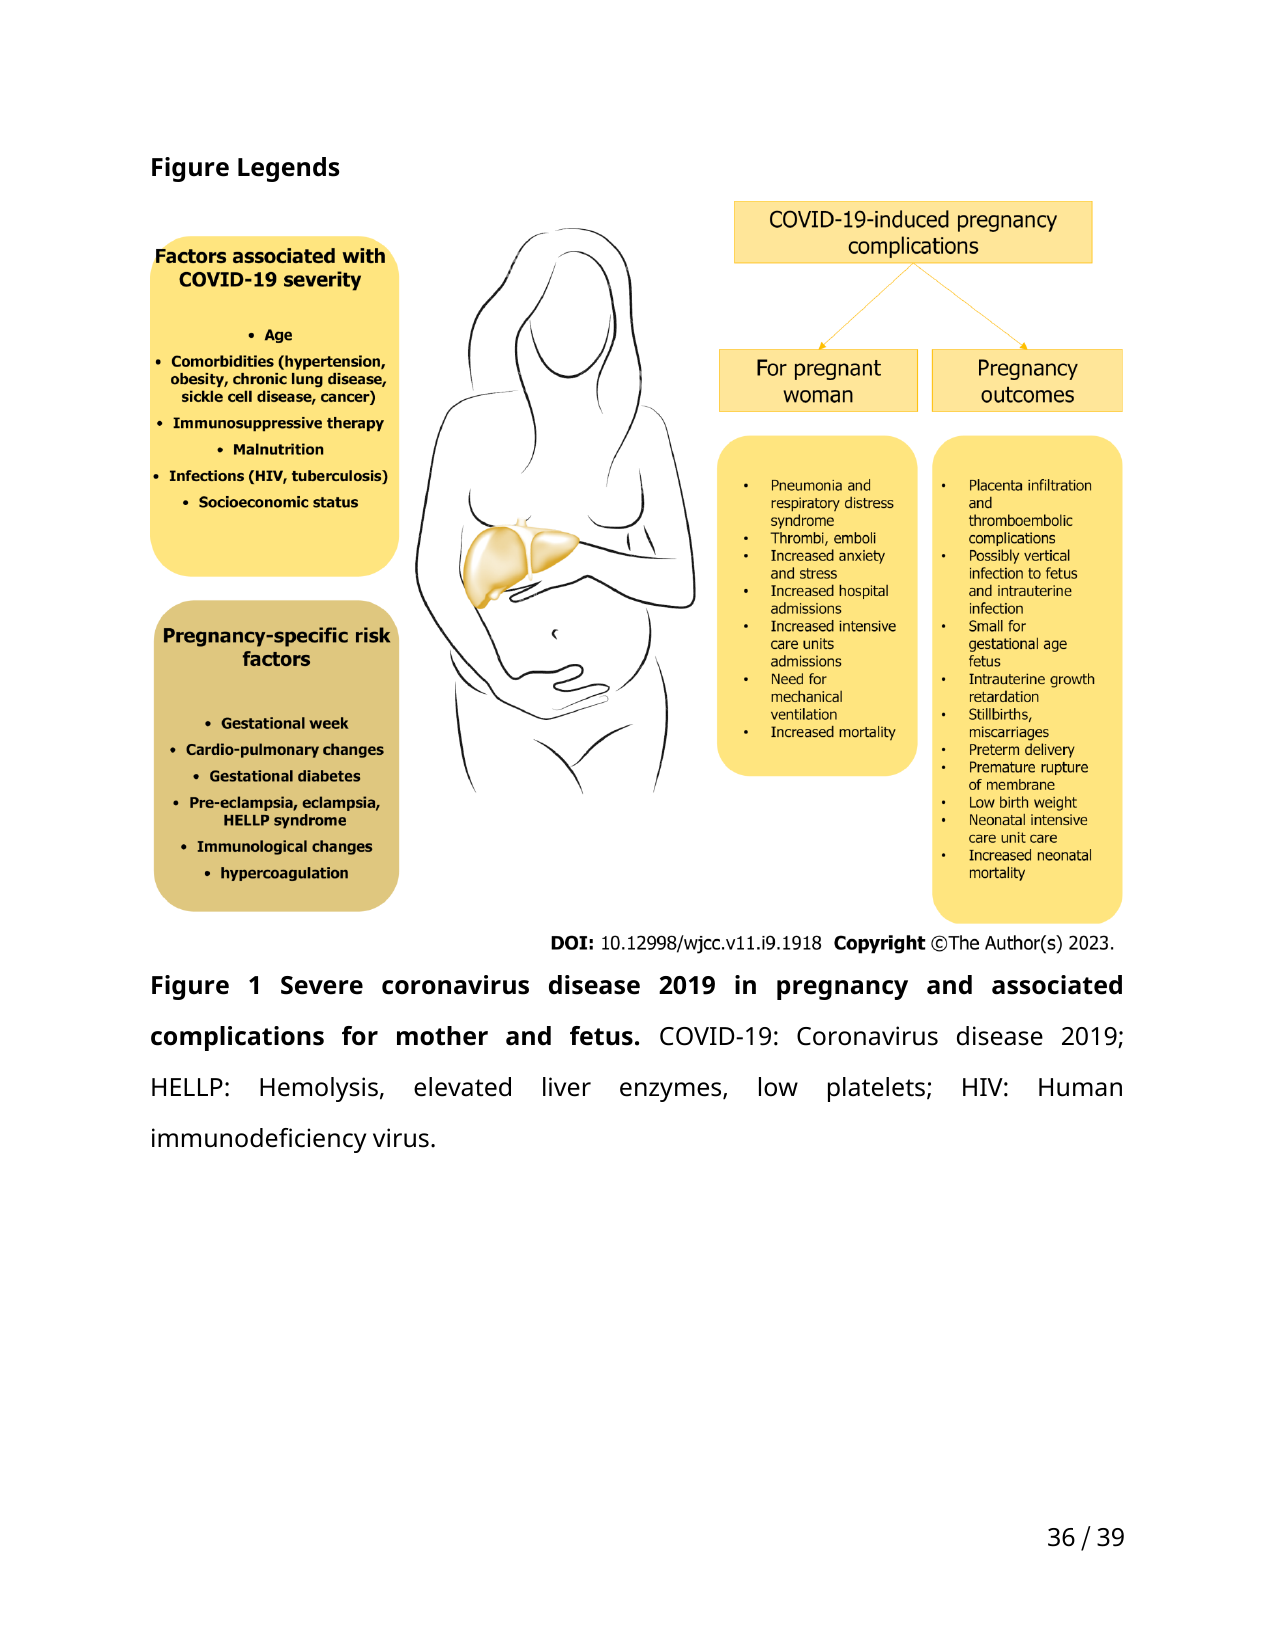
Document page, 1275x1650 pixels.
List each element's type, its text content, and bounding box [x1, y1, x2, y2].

picture [150, 201, 1123, 954]
text Figure Legends [150, 150, 1125, 184]
text Figure 1 Severe coronavirus disease 2019 in pregnancy and associated complications for mother and fetus. COVID-19: Coronavirus disease 2019; HELLP: Hemolysis, elevated liver enzymes, low platelets; HIV: Human immunodeficiency virus. [150, 968, 1125, 1155]
